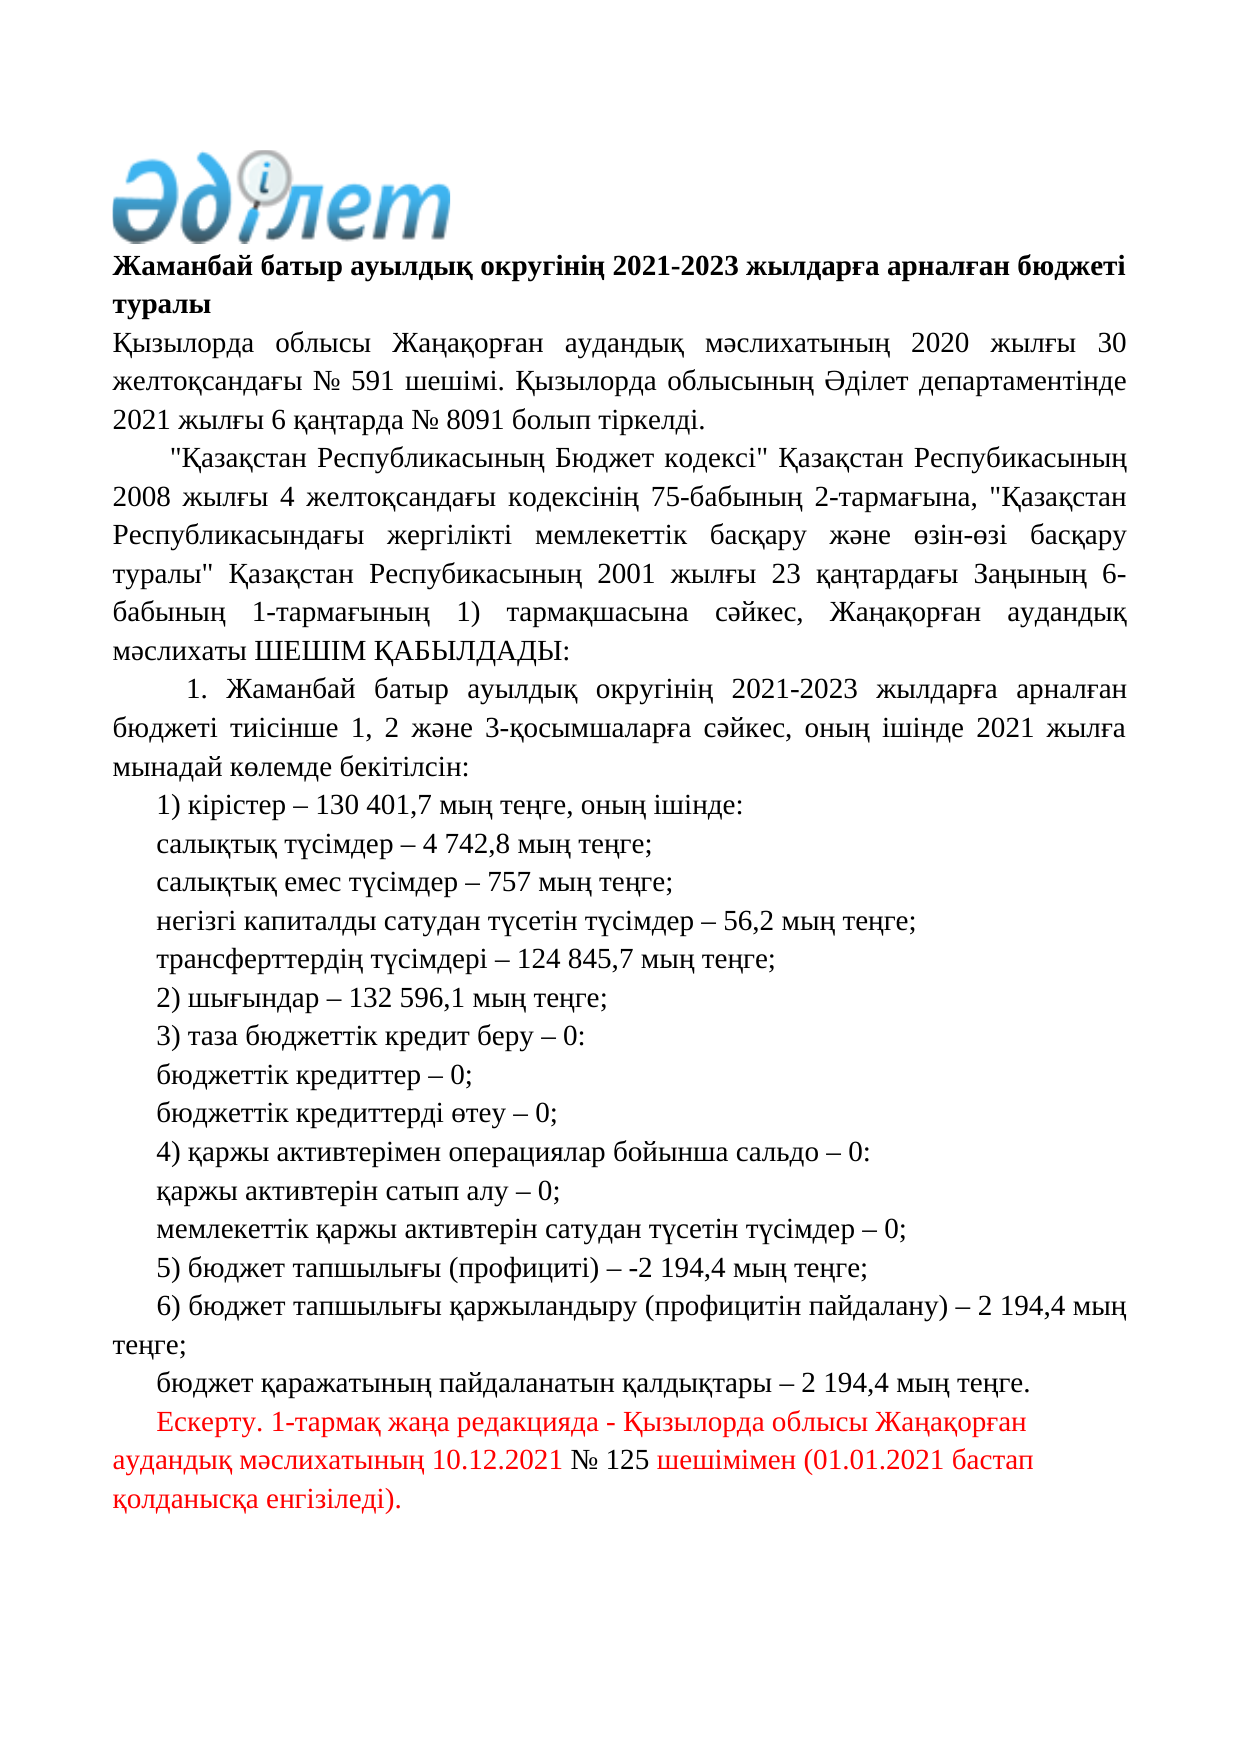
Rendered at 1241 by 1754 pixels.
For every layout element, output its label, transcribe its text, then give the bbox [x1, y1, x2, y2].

text Қызылорда облысы Жаңақорған аудандық мәслихатының 2020 жылғы 30 желтоқсандағы № 591 шешімі. Қызылорда облысының Әділет департаментінде 2021 жылғы 6 қаңтарда № 8091 болып тіркелді. [112, 325, 1128, 435]
text салықтық емес түсімдер – 757 мың теңге; [112, 864, 1128, 898]
text 1. Жаманбай батыр ауылдық округінің 2021-2023 жылдарға арналған бюджеті тиісінше 1, 2 және 3-қосымшаларға сәйкес, оның ішінде 2021 жылға мынадай көлемде бекiтiлсiн: [112, 672, 1128, 782]
text 4) қаржы активтерімен операциялар бойынша сальдо – 0: [112, 1134, 1128, 1168]
text трансферттердің түсімдері – 124 845,7 мың теңге; [112, 941, 1128, 975]
text Ескерту. 1-тармақ жаңа редакцияда - Қызылорда облысы Жаңақорған аудандық мәслихатының 10.12.2021 № 125 шешімімен (01.01.2021 бастап қолданысқа енгізіледі). [112, 1404, 1128, 1545]
text "Қазақстан Республикасының Бюджет кодексі" Қазақстан Респубикасының 2008 жылғы 4 желтоқсандағы кодексінің 75-бабының 2-тармағына, "Қазақстан Республикасындағы жергілікті мемлекеттік басқару және өзін-өзі басқару туралы" Қазақстан Респубикасының 2001 жылғы 23 қаңтардағы Заңының 6-бабының 1-тармағының 1) тармақшасына сәйкес, Жаңақорған аудандық мәслихаты ШЕШІМ ҚАБЫЛДАДЫ: [112, 440, 1128, 667]
text бюджеттік кредиттерді өтеу – 0; [112, 1096, 1128, 1129]
text Жаманбай батыр ауылдық округінің 2021-2023 жылдарға арналған бюджеті туралы [112, 248, 1128, 320]
text бюджеттік кредиттер – 0; [112, 1057, 1128, 1091]
text қаржы активтерін сатып алу – 0; [112, 1173, 1128, 1206]
text мемлекеттік қаржы активтерін сатудан түсетін түсімдер – 0; [112, 1211, 1128, 1245]
text негізгі капиталды сатудан түсетін түсімдер – 56,2 мың теңге; [112, 903, 1128, 936]
text 2) шығындар – 132 596,1 мың теңге; [112, 980, 1128, 1013]
text 3) таза бюджеттік кредит беру – 0: [112, 1018, 1128, 1052]
text 5) бюджет тапшылығы (профициті) – -2 194,4 мың теңге; [112, 1250, 1128, 1283]
text 1) кірістер – 130 401,7 мың теңге, оның ішінде: [112, 787, 1128, 821]
picture [112, 150, 451, 244]
text салықтық түсімдер – 4 742,8 мың теңге; [112, 826, 1128, 859]
text бюджет қаражатының пайдаланатын қалдықтары – 2 194,4 мың теңге. [112, 1365, 1128, 1399]
text 6) бюджет тапшылығы қаржыландыру (профицитін пайдалану) – 2 194,4 мың теңге; [112, 1288, 1128, 1360]
